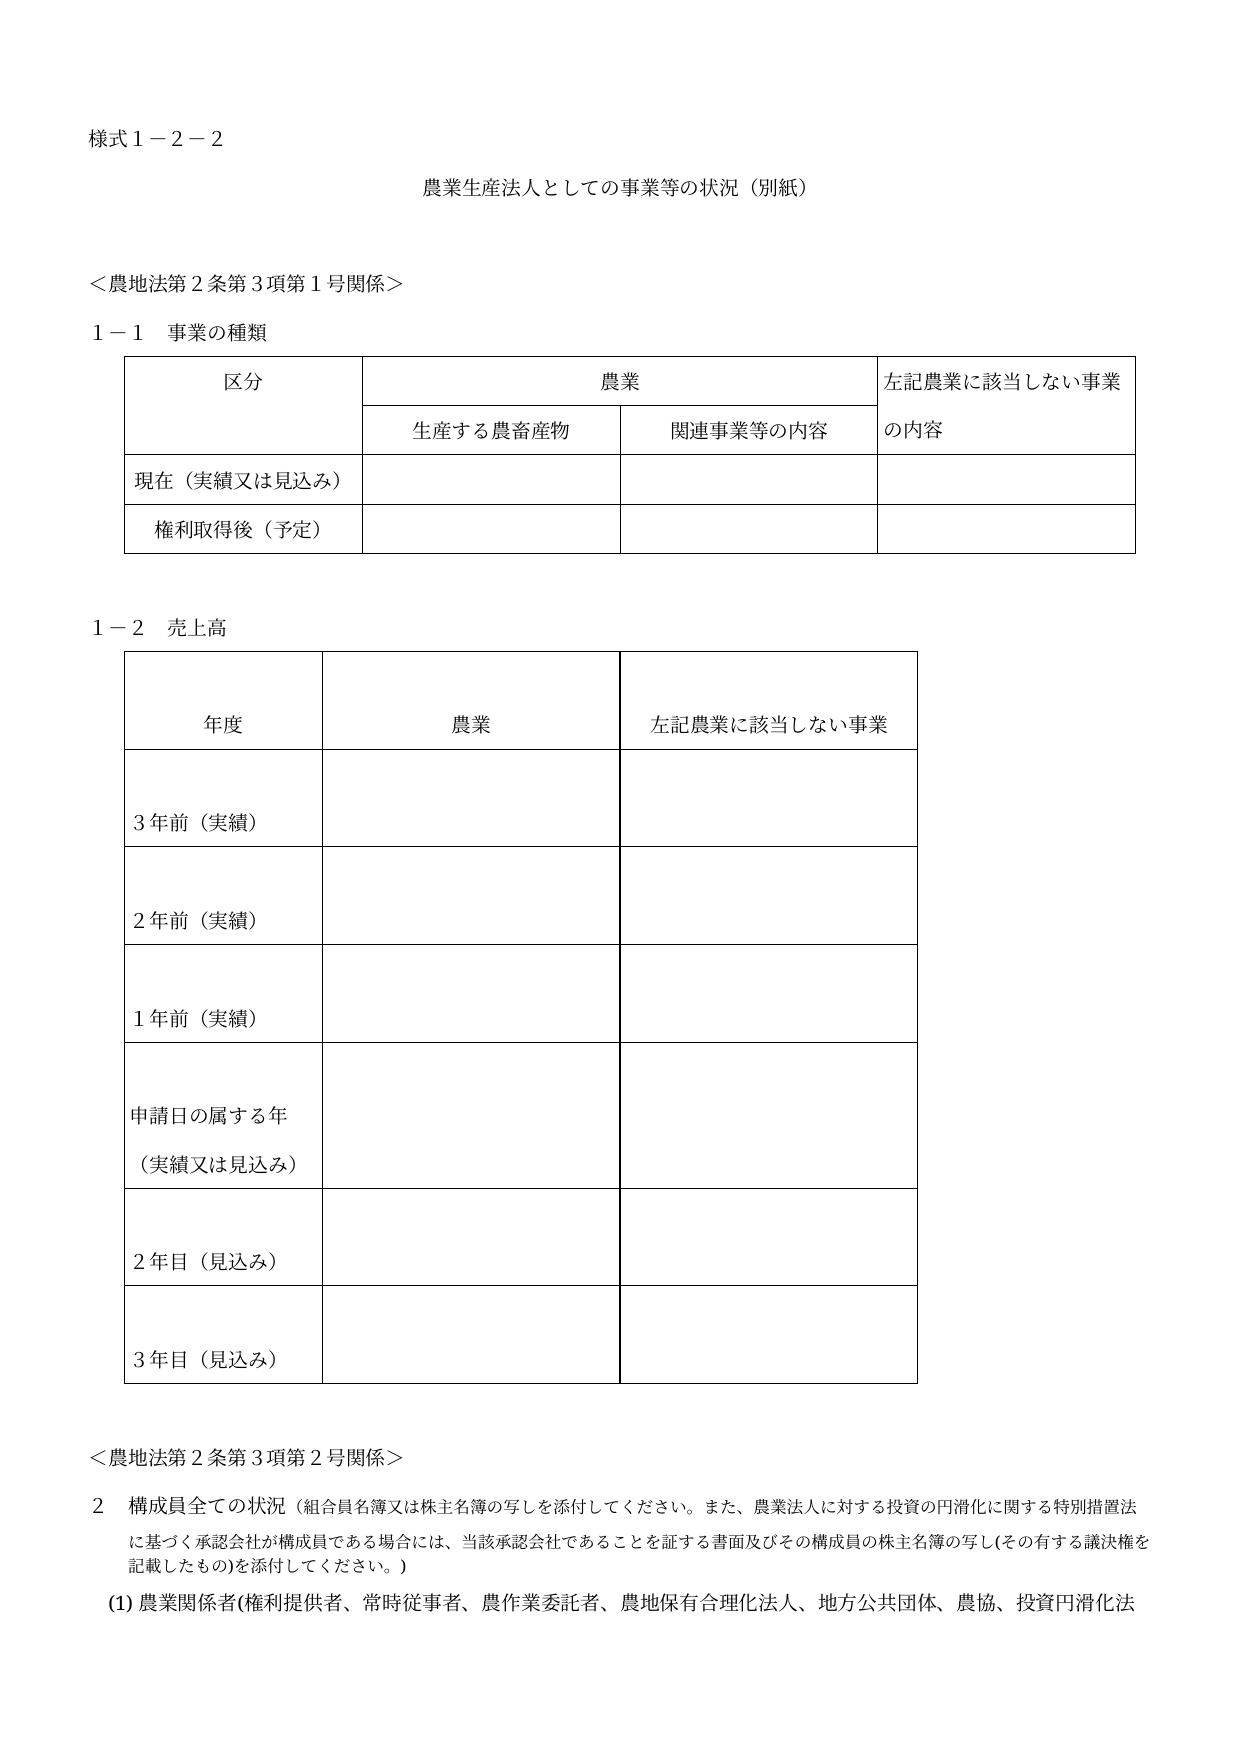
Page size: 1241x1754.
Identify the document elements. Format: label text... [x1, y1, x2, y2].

text ＜農地法第２条第３項第２号関係＞ [88, 1432, 1152, 1481]
table_header 年度 [125, 652, 322, 748]
table_cell 生産する農畜産物 [363, 406, 620, 454]
table_cell ３年前（実績） [125, 750, 322, 846]
table_cell 申請日の属する年 （実績又は見込み） [125, 1043, 322, 1188]
table_cell [621, 1043, 917, 1188]
table_cell [621, 505, 877, 553]
table_cell [363, 505, 620, 553]
table_cell [323, 1189, 619, 1285]
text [108, 1577, 1152, 1626]
table_cell ２年前（実績） [125, 847, 322, 944]
table_cell [323, 1043, 619, 1188]
table_header 区分 [125, 357, 362, 454]
table_cell [323, 945, 619, 1042]
table_cell [621, 1189, 917, 1285]
table_header 農業 [323, 652, 619, 748]
text 様式１－２－２ [88, 114, 1152, 162]
table_cell [621, 455, 877, 504]
table_cell 関連事業等の内容 [621, 406, 877, 454]
text １－１ 事業の種類 [88, 307, 1152, 356]
table_cell [621, 847, 917, 944]
table_cell [878, 455, 1135, 504]
table_cell [878, 505, 1135, 553]
table_cell 現在（実績又は見込み） [125, 455, 362, 504]
table_cell 権利取得後（予定） [125, 505, 362, 553]
table_cell [621, 1286, 917, 1383]
text １－２ 売上高 [88, 602, 1152, 651]
text 農業生産法人としての事業等の状況（別紙） [88, 162, 1152, 211]
text ２ 構成員全ての状況（組合員名簿又は株主名簿の写しを添付してください。また、農業法人に対する投資の円滑化に関する特別措置法に基づく承認会社が構成員である場合には、当該承認会社であることを証する書面及びその構成員の株主名簿の写し(その有する議決権を記載したもの)を添付してください。) [88, 1481, 1152, 1577]
table_cell [363, 455, 620, 504]
table_header 農業 [363, 357, 877, 405]
table_cell ２年目（見込み） [125, 1189, 322, 1285]
text ＜農地法第２条第３項第１号関係＞ [88, 259, 1152, 307]
table_cell １年前（実績） [125, 945, 322, 1042]
table_cell [323, 1286, 619, 1383]
table_header 左記農業に該当しない事業 [621, 652, 917, 748]
table_cell [621, 945, 917, 1042]
table_cell ３年目（見込み） [125, 1286, 322, 1383]
table_header 左記農業に該当しない事業 の内容 [878, 357, 1135, 454]
table_cell [323, 750, 619, 846]
table_cell [323, 847, 619, 944]
table_cell [621, 750, 917, 846]
